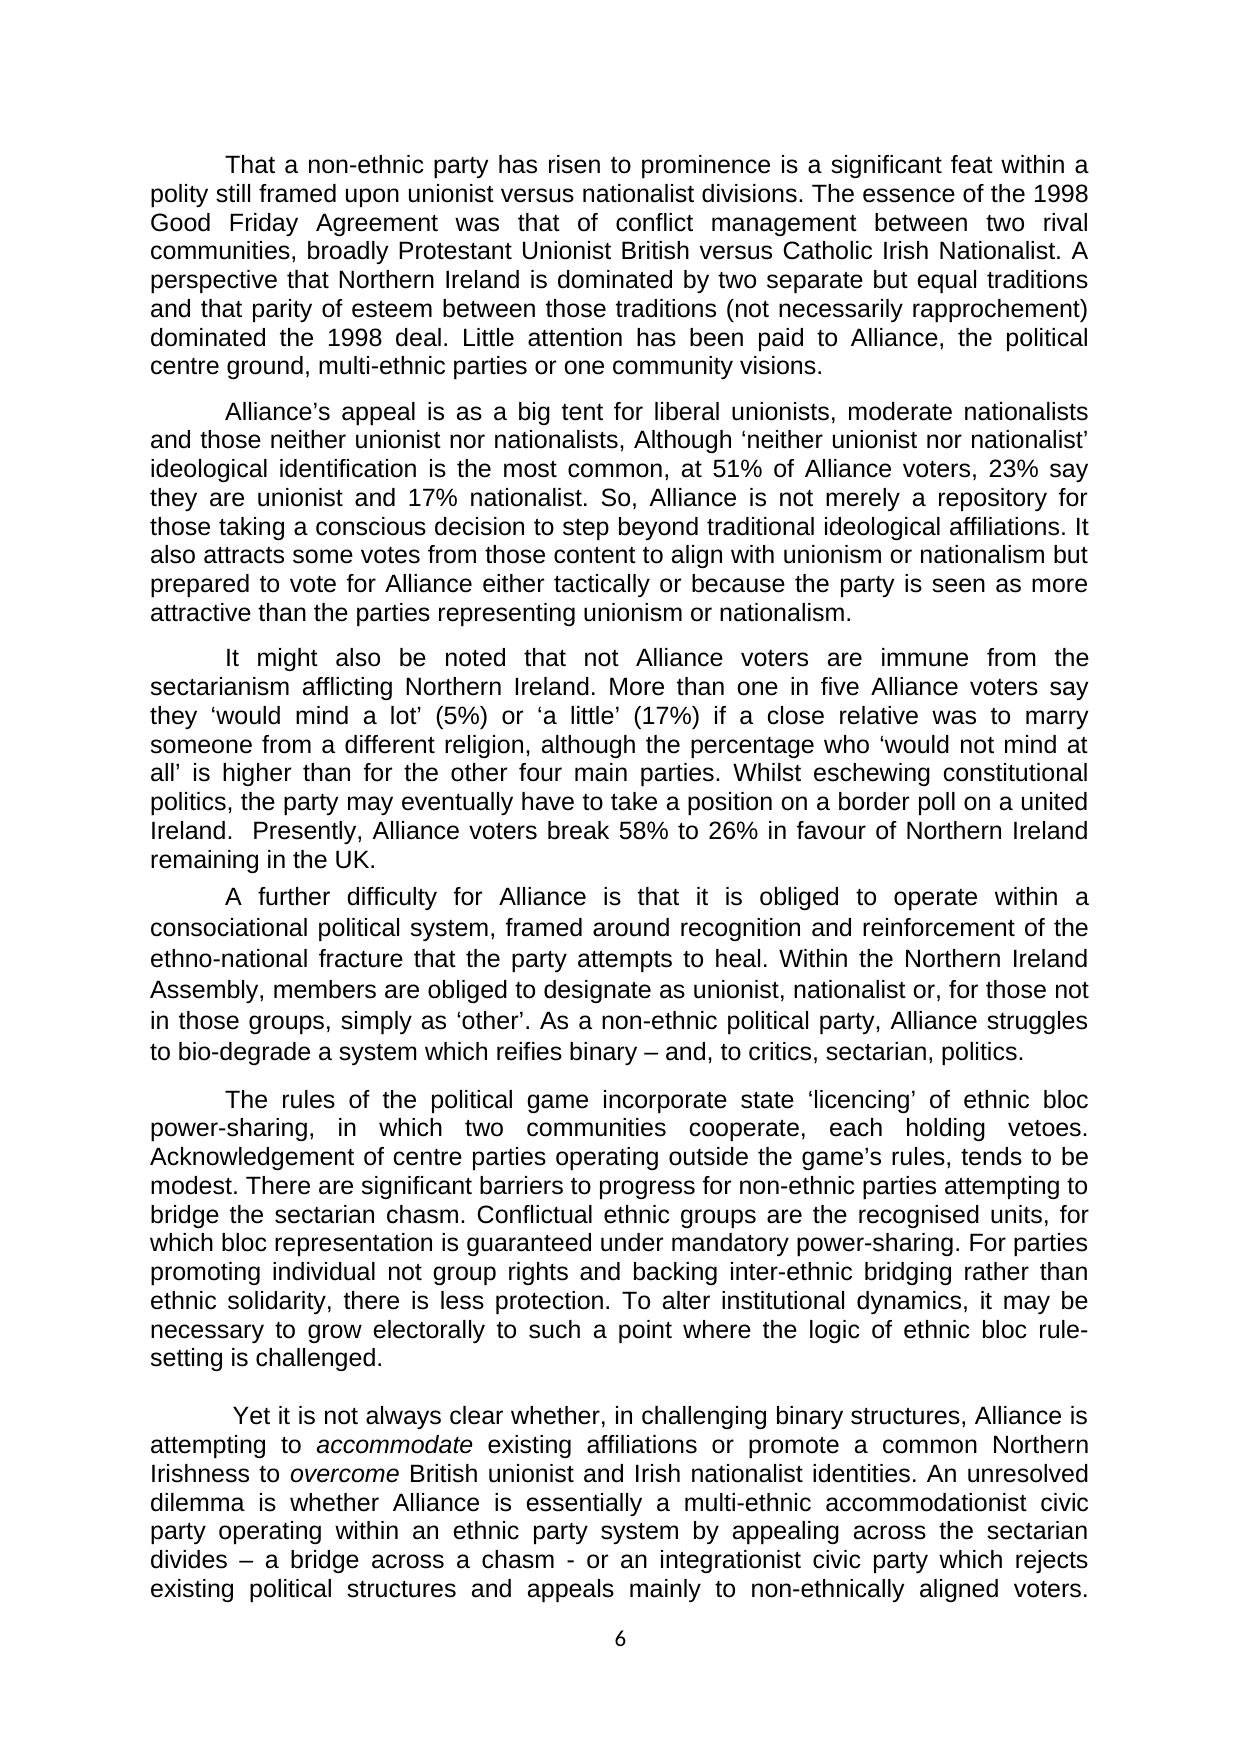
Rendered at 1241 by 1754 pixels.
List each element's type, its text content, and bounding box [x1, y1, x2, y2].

text A further difficulty for Alliance is that it is obliged to operate within a consociational political system, framed around recognition and reinforcement of the ethno-national fracture that the party attempts to heal. Within the Northern Ireland Assembly, members are obliged to designate as unionist, nationalist or, for those not in those groups, simply as ‘other’. As a non-ethnic political party, Alliance struggles to bio-degrade a system which reifies binary – and, to critics, sectarian, politics. [150, 882, 1090, 1066]
text That a non-ethnic party has risen to prominence is a significant feat within a polity still framed upon unionist versus nationalist divisions. The essence of the 1998 Good Friday Agreement was that of conflict management between two rival communities, broadly Protestant Unionist British versus Catholic Irish Nationalist. A perspective that Northern Ireland is dominated by two separate but equal traditions and that parity of esteem between those traditions (not necessarily rapprochement) dominated the 1998 deal. Little attention has been paid to Alliance, the political centre ground, multi-ethnic parties or one community visions. [150, 150, 1090, 380]
text It might also be noted that not Alliance voters are immune from the sectarianism afflicting Northern Ireland. More than one in five Alliance voters say they ‘would mind a lot’ (5%) or ‘a little’ (17%) if a close relative was to marry someone from a different religion, although the percentage who ‘would not mind at all’ is higher than for the other four main parties. Whilst eschewing constitutional politics, the party may eventually have to take a position on a border poll on a united Ireland. Presently, Alliance voters break 58% to 26% in favour of Northern Ireland remaining in the UK. [150, 643, 1090, 873]
text Alliance’s appeal is as a big tent for liberal unionists, moderate nationalists and those neither unionist nor nationalists, Although ‘neither unionist nor nationalist’ ideological identification is the most common, at 51% of Alliance voters, 23% say they are unionist and 17% nationalist. So, Alliance is not merely a repository for those taking a conscious decision to step beyond traditional ideological affiliations. It also attracts some votes from those content to align with unionism or nationalism but prepared to vote for Alliance either tactically or because the party is seen as more attractive than the parties representing unionism or nationalism. [150, 397, 1090, 627]
text The rules of the political game incorporate state ‘licencing’ of ethnic bloc power-sharing, in which two communities cooperate, each holding vetoes. Acknowledgement of centre parties operating outside the game’s rules, tends to be modest. There are significant barriers to progress for non-ethnic parties attempting to bridge the sectarian chasm. Conflictual ethnic groups are the recognised units, for which bloc representation is guaranteed under mandatory power-sharing. For parties promoting individual not group rights and backing inter-ethnic bridging rather than ethnic solidarity, there is less protection. To alter institutional dynamics, it may be necessary to grow electorally to such a point where the logic of ethnic bloc rule-setting is challenged. [150, 1084, 1090, 1372]
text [150, 1401, 1090, 1602]
